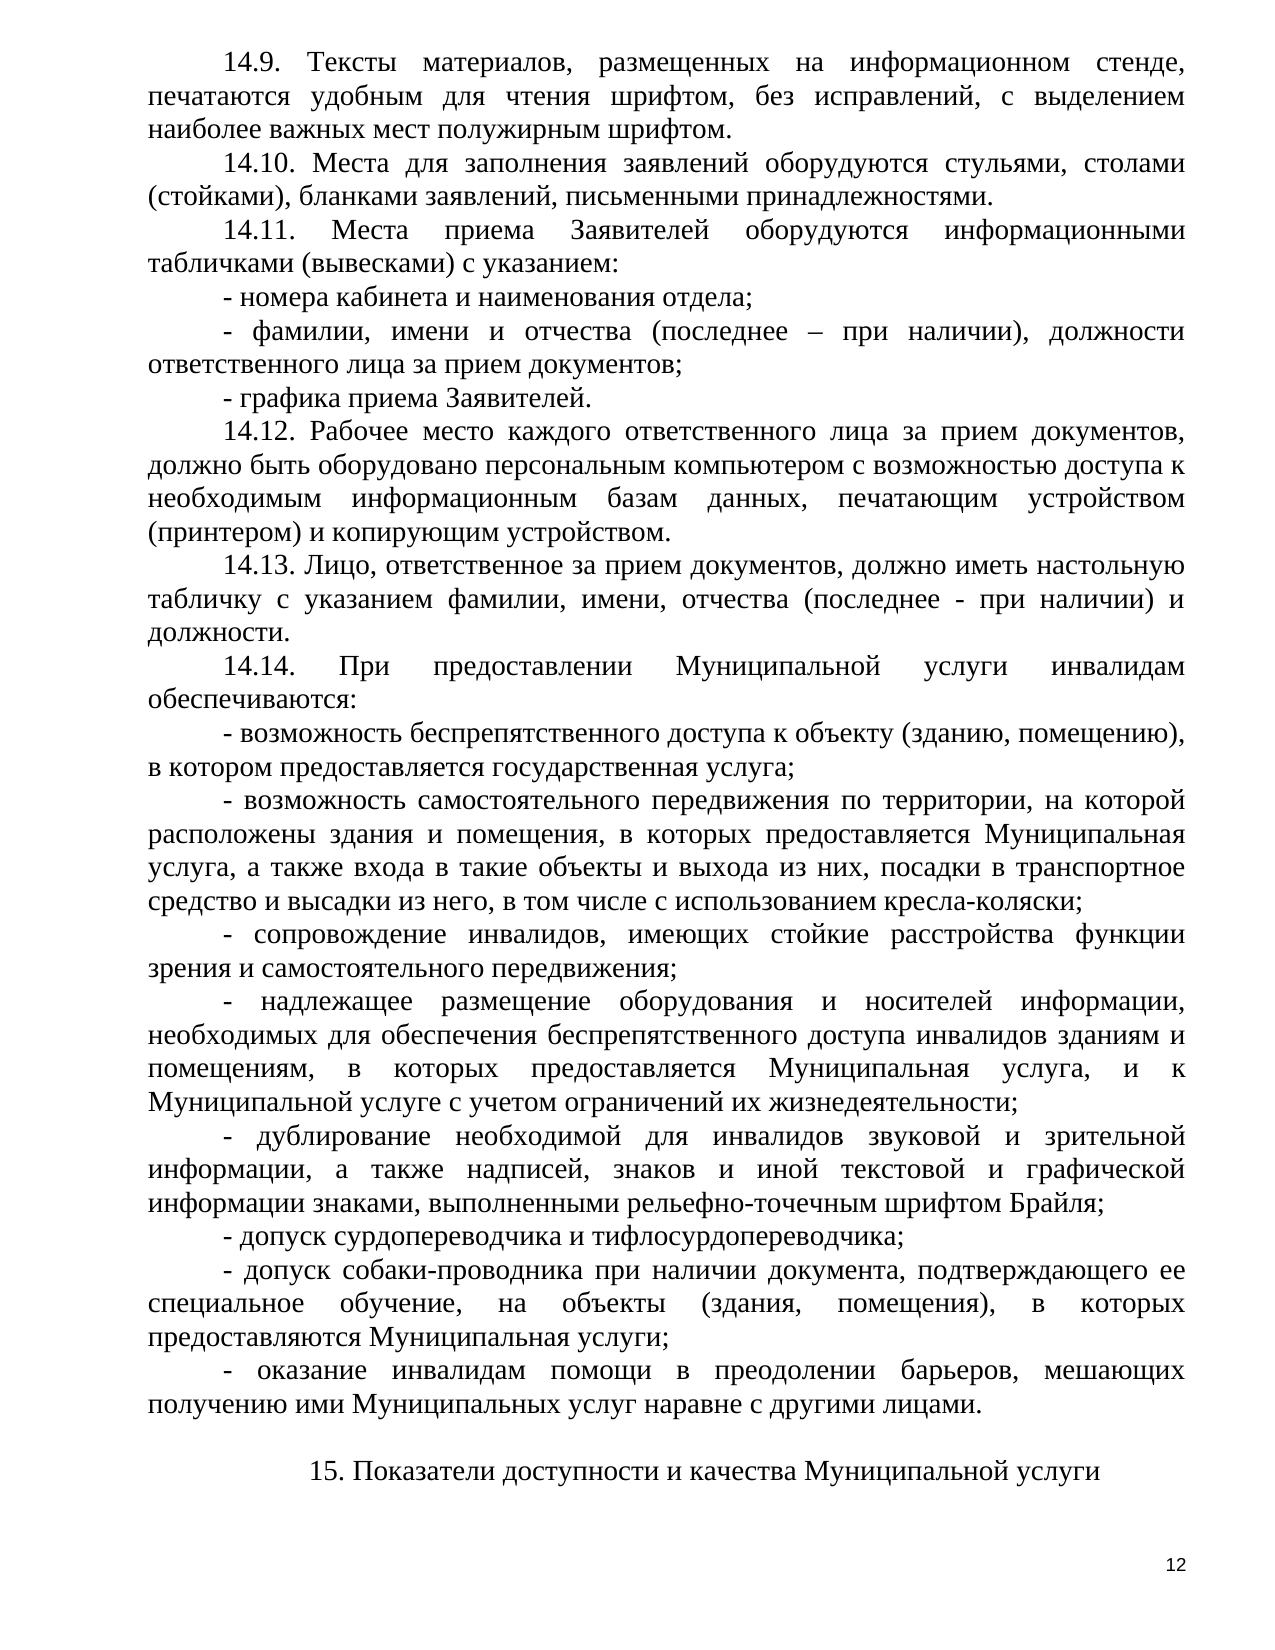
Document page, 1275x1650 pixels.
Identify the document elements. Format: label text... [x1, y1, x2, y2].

text - допуск сурдопереводчика и тифлосурдопереводчика; [148, 1218, 1186, 1252]
text - сопровождение инвалидов, имеющих стойкие расстройства функции зрения и самостоятельного передвижения; [148, 916, 1186, 983]
text 14.11. Места приема Заявителей оборудуются информационными табличками (вывесками) с указанием: [148, 212, 1186, 279]
text - графика приема Заявителей. [148, 380, 1186, 413]
text - надлежащее размещение оборудования и носителей информации, необходимых для обеспечения беспрепятственного доступа инвалидов зданиям и помещениям, в которых предоставляется Муниципальная услуга, и к Муниципальной услуге с учетом ограничений их жизнедеятельности; [148, 983, 1186, 1118]
text - дублирование необходимой для инвалидов звуковой и зрительной информации, а также надписей, знаков и иной текстовой и графической информации знаками, выполненными рельефно-точечным шрифтом Брайля; [148, 1118, 1186, 1218]
text - номера кабинета и наименования отдела; [148, 279, 1186, 313]
text 14.12. Рабочее место каждого ответственного лица за прием документов, должно быть оборудовано персональным компьютером с возможностью доступа к необходимым информационным базам данных, печатающим устройством (принтером) и копирующим устройством. [148, 413, 1186, 547]
text 14.14. При предоставлении Муниципальной услуги инвалидам обеспечиваются: [148, 648, 1186, 715]
text 14.9. Тексты материалов, размещенных на информационном стенде, печатаются удобным для чтения шрифтом, без исправлений, с выделением наиболее важных мест полужирным шрифтом. [148, 44, 1186, 145]
text - допуск собаки-проводника при наличии документа, подтверждающего ее специальное обучение, на объекты (здания, помещения), в которых предоставляются Муниципальная услуги; [148, 1252, 1186, 1352]
text 15. Показатели доступности и качества Муниципальной услуги [148, 1453, 1186, 1487]
text - фамилии, имени и отчества (последнее – при наличии), должности ответственного лица за прием документов; [148, 313, 1186, 380]
text - возможность самостоятельного передвижения по территории, на которой расположены здания и помещения, в которых предоставляется Муниципальная услуга, а также входа в такие объекты и выхода из них, посадки в транспортное средство и высадки из него, в том числе с использованием кресла-коляски; [148, 782, 1186, 916]
text - оказание инвалидам помощи в преодолении барьеров, мешающих получению ими Муниципальных услуг наравне с другими лицами. [148, 1352, 1186, 1419]
text 14.10. Места для заполнения заявлений оборудуются стульями, столами (стойками), бланками заявлений, письменными принадлежностями. [148, 145, 1186, 212]
text 14.13. Лицо, ответственное за прием документов, должно иметь настольную табличку с указанием фамилии, имени, отчества (последнее - при наличии) и должности. [148, 547, 1186, 648]
text - возможность беспрепятственного доступа к объекту (зданию, помещению), в котором предоставляется государственная услуга; [148, 715, 1186, 782]
